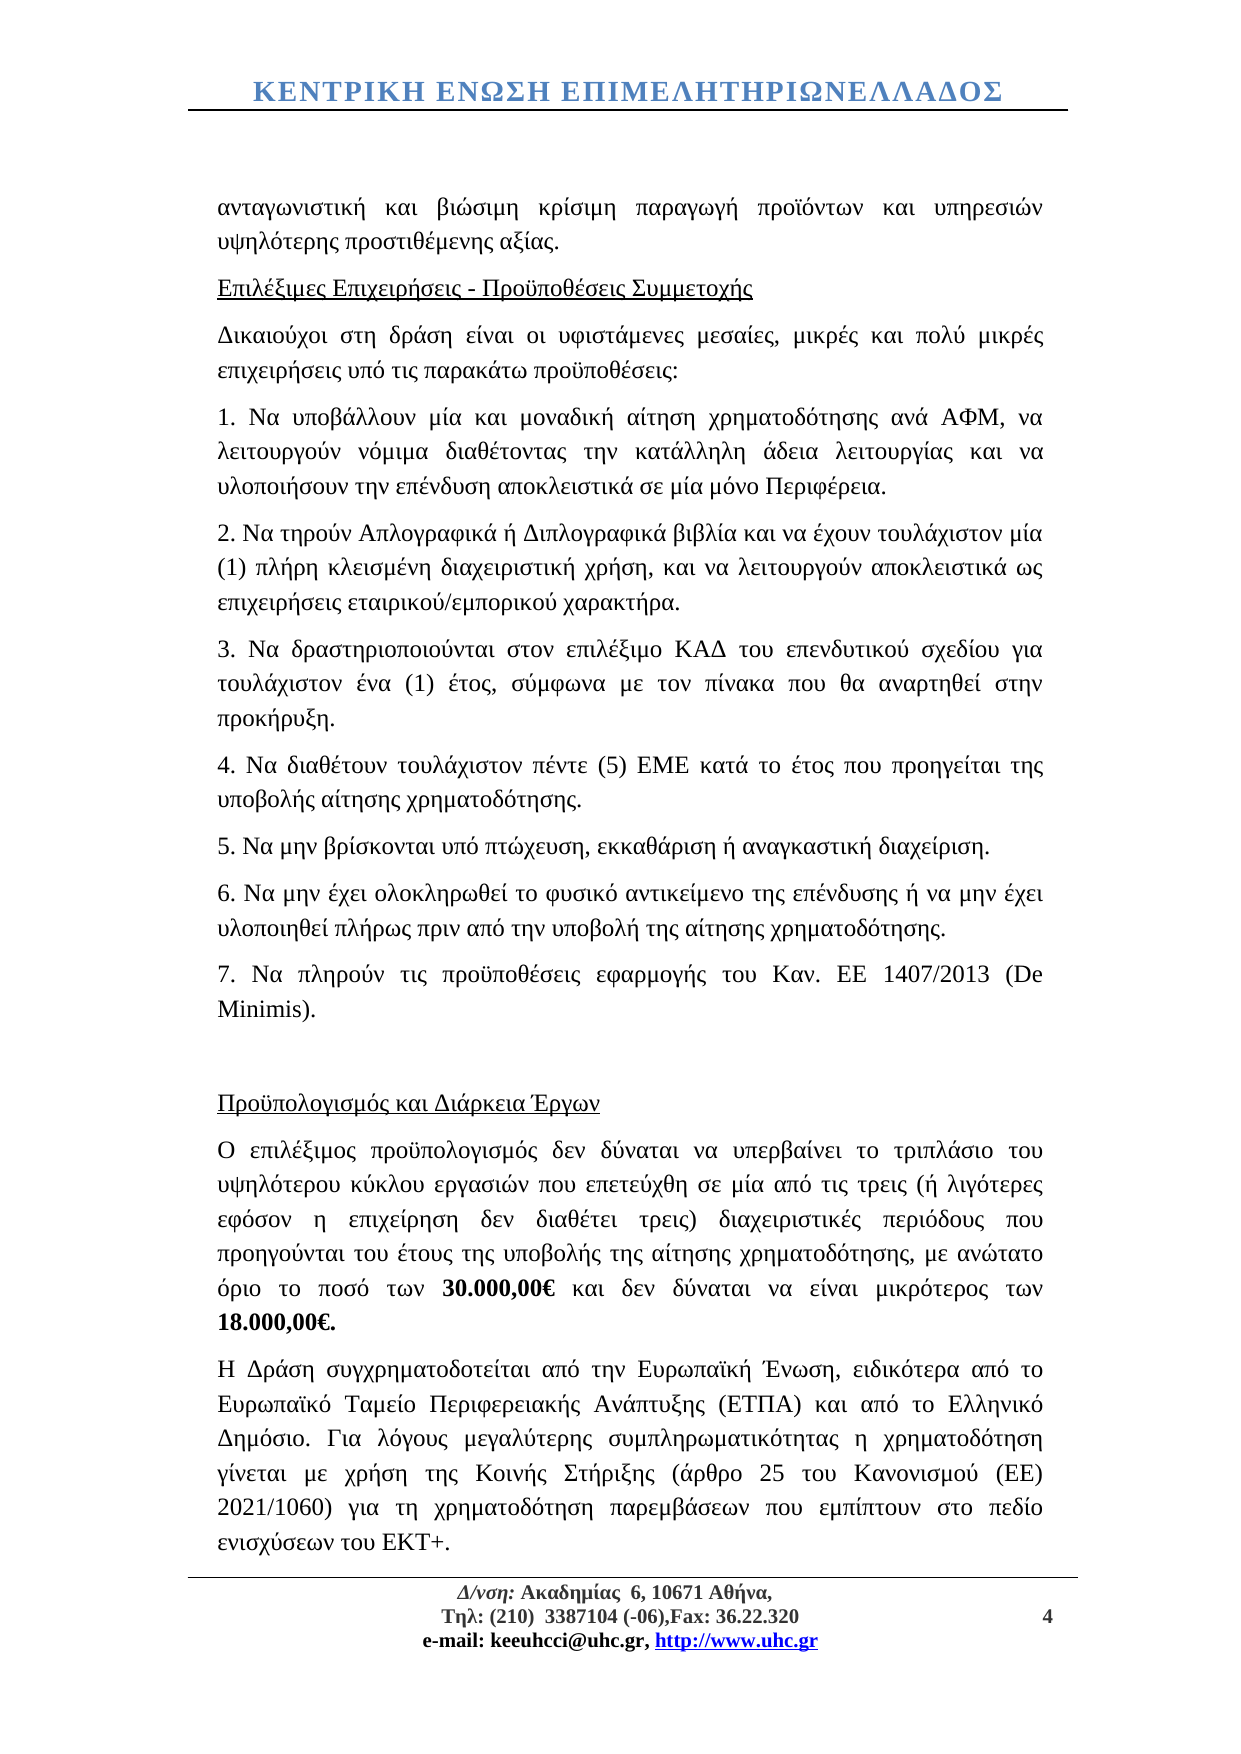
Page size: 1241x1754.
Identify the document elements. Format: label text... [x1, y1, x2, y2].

text Επιλέξιμες Επιχειρήσεις - Προϋποθέσεις Συμμετοχής [217, 273, 1044, 302]
text 3. Να δραστηριοποιούνται στον επιλέξιμο ΚΑΔ του επενδυτικού σχεδίου για τουλάχιστον ένα (1) έτος, σύμφωνα με τον πίνακα που θα αναρτηθεί στην προκήρυξη. [217, 634, 1044, 731]
text 6. Να μην έχει ολοκληρωθεί το φυσικό αντικείμενο της επένδυσης ή να μην έχει υλοποιηθεί πλήρως πριν από την υποβολή της αίτησης χρηματοδότησης. [217, 878, 1044, 941]
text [217, 192, 1044, 255]
text Προϋπολογισμός και Διάρκεια Έργων [217, 1088, 1044, 1117]
text 5. Να μην βρίσκονται υπό πτώχευση, εκκαθάριση ή αναγκαστική διαχείριση. [217, 831, 1044, 860]
text Δικαιούχοι στη δράση είναι οι υφιστάμενες μεσαίες, μικρές και πολύ μικρές επιχειρήσεις υπό τις παρακάτω προϋποθέσεις: [217, 320, 1044, 384]
text Η Δράση συγχρηματοδοτείται από την Ευρωπαϊκή Ένωση, ειδικότερα από το Ευρωπαϊκό Ταμείο Περιφερειακής Ανάπτυξης (ΕΤΠΑ) και από το Ελληνικό Δημόσιο. Για λόγους μεγαλύτερης συμπληρωματικότητας η χρηματοδότηση γίνεται με χρήση της Κοινής Στήριξης (άρθρο 25 του Κανονισμού (ΕΕ) 2021/1060) για τη χρηματοδότηση παρεμβάσεων που εμπίπτουν στο πεδίο ενισχύσεων του ΕΚΤ+. [217, 1354, 1044, 1556]
text Ο επιλέξιμος προϋπολογισμός δεν δύναται να υπερβαίνει το τριπλάσιο του υψηλότερου κύκλου εργασιών που επετεύχθη σε μία από τις τρεις (ή λιγότερες εφόσον η επιχείρηση δεν διαθέτει τρεις) διαχειριστικές περιόδους που προηγούνται του έτους της υποβολής της αίτησης χρηματοδότησης, με ανώτατο όριο το ποσό των 30.000,00€ και δεν δύναται να είναι μικρότερος των 18.000,00€. [217, 1135, 1044, 1336]
text 7. Να πληρούν τις προϋποθέσεις εφαρμογής του Καν. ΕΕ 1407/2013 (De Minimis). [217, 959, 1044, 1023]
text 1. Να υποβάλλουν μία και μοναδική αίτηση χρηματοδότησης ανά ΑΦΜ, να λειτουργούν νόμιμα διαθέτοντας την κατάλληλη άδεια λειτουργίας και να υλοποιήσουν την επένδυση αποκλειστικά σε μία μόνο Περιφέρεια. [217, 402, 1044, 499]
text 2. Να τηρούν Απλογραφικά ή Διπλογραφικά βιβλία και να έχουν τουλάχιστον μία (1) πλήρη κλεισμένη διαχειριστική χρήση, και να λειτουργούν αποκλειστικά ως επιχειρήσεις εταιρικού/εμπορικού χαρακτήρα. [217, 518, 1044, 616]
text 4. Να διαθέτουν τουλάχιστον πέντε (5) ΕΜΕ κατά το έτος που προηγείται της υποβολής αίτησης χρηματοδότησης. [217, 750, 1044, 813]
